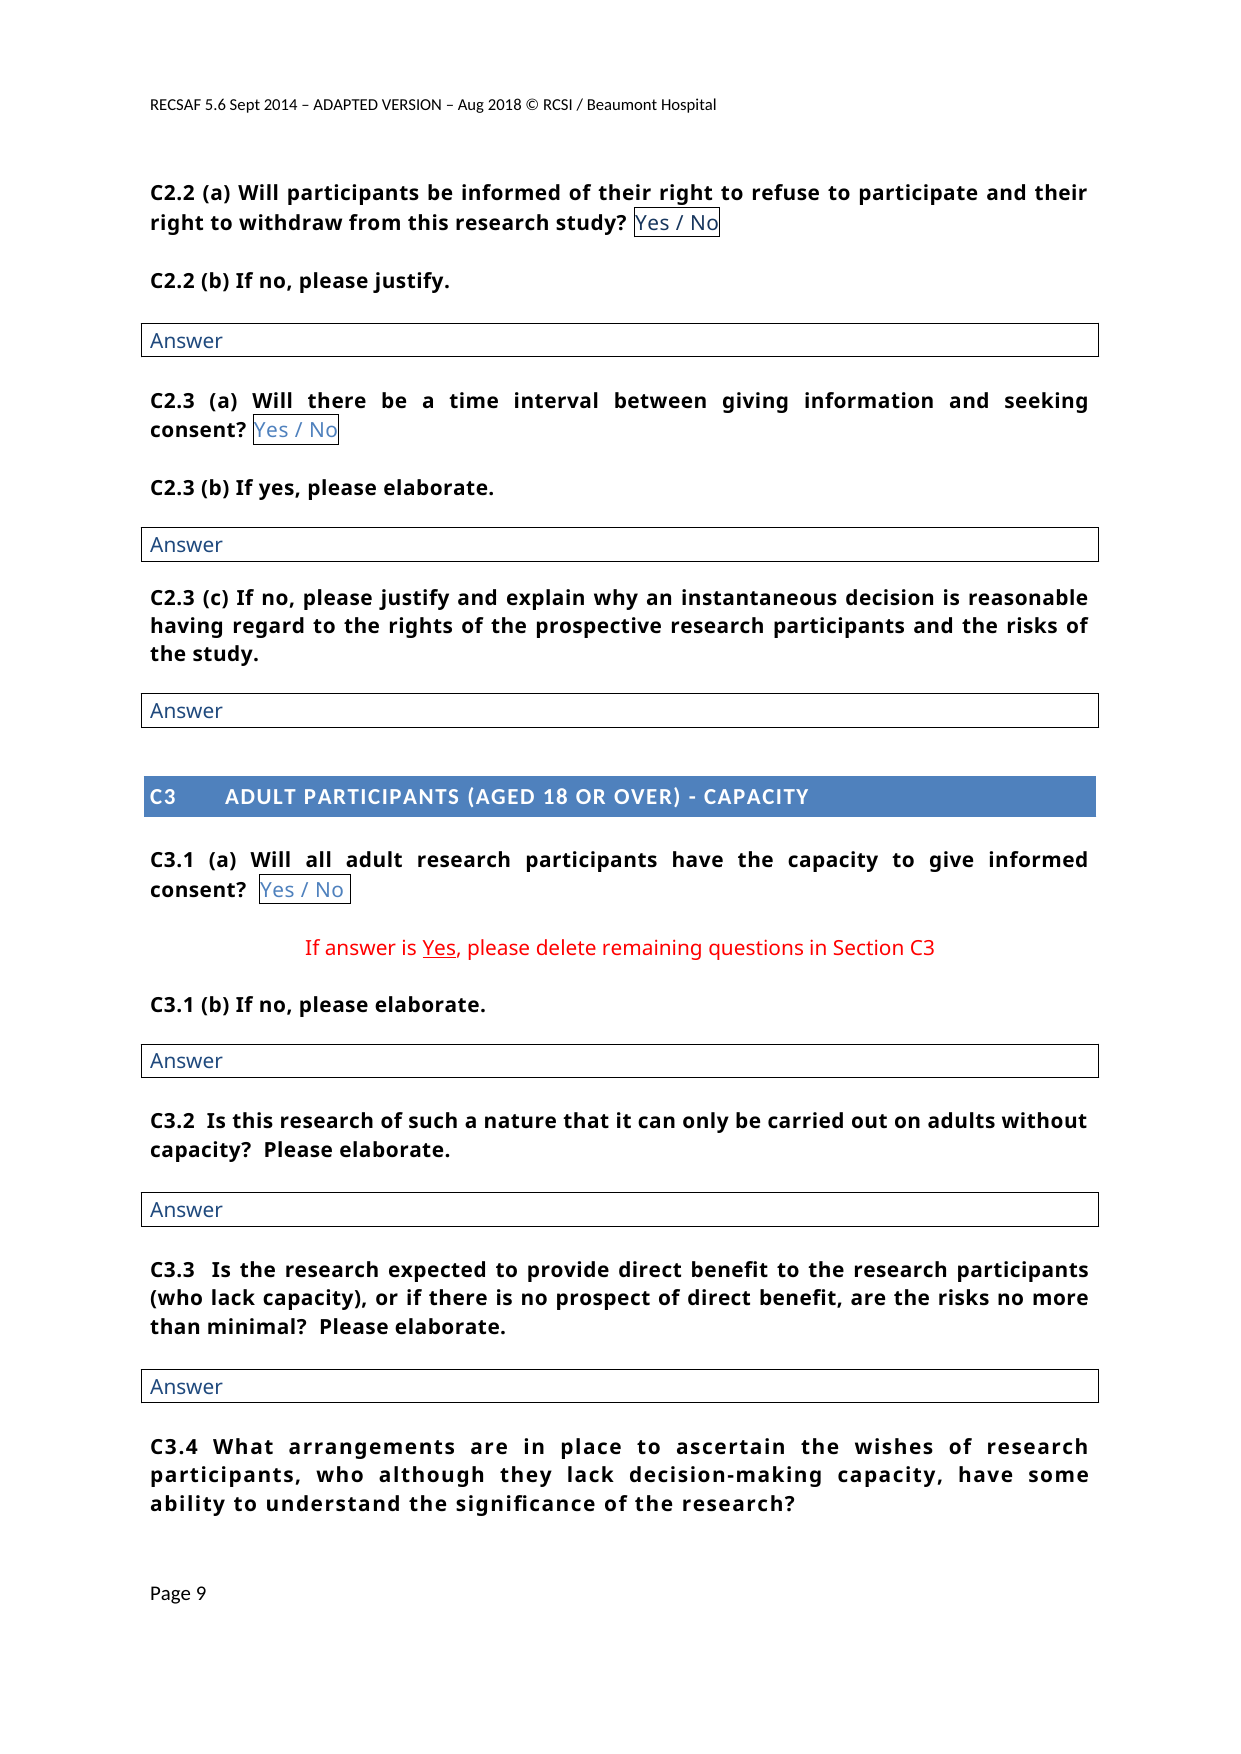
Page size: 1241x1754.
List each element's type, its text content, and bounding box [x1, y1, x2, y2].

text Answer [142, 1370, 1098, 1402]
text Answer [142, 1193, 1098, 1226]
text C3.4 What arrangements are in place to ascertain the wishes of research participants, who although they lack decision-making capacity, have some ability to understand the significance of the research? [150, 1432, 1090, 1517]
text C3.3 Is the research expected to provide direct benefit to the research participants (who lack capacity), or if there is no prospect of direct benefit, are the risks no more than minimal? Please elaborate. [150, 1255, 1090, 1340]
text C2.3 (a) Will there be a time interval between giving information and seeking consent? Yes / No [150, 386, 1090, 445]
text C3.1 (a) Will all adult research participants have the capacity to give informed consent? Yes / No [150, 845, 1090, 904]
text C2.3 (c) If no, please justify and explain why an instantaneous decision is reasonable having regard to the rights of the prospective research participants and the risks of the study. [150, 583, 1090, 668]
text C3.2 Is this research of such a nature that it can only be carried out on adults without capacity? Please elaborate. [150, 1107, 1090, 1163]
text C2.3 (b) If yes, please elaborate. [150, 473, 1090, 502]
text Answer [142, 694, 1098, 727]
text Answer [142, 324, 1098, 356]
text If answer is Yes, please delete remaining questions in Section C3 [150, 933, 1090, 961]
text C2.2 (b) If no, please justify. [150, 266, 1090, 294]
subtitle C3 adult participants (AGED 18 or over) - CAPACITY [150, 783, 1090, 810]
text Answer [142, 1045, 1098, 1077]
text C2.2 (a) Will participants be informed of their right to refuse to participate and their right to withdraw from this research study? Yes / No [150, 178, 1090, 237]
text Answer [142, 528, 1098, 561]
text C3.1 (b) If no, please elaborate. [150, 990, 1090, 1018]
